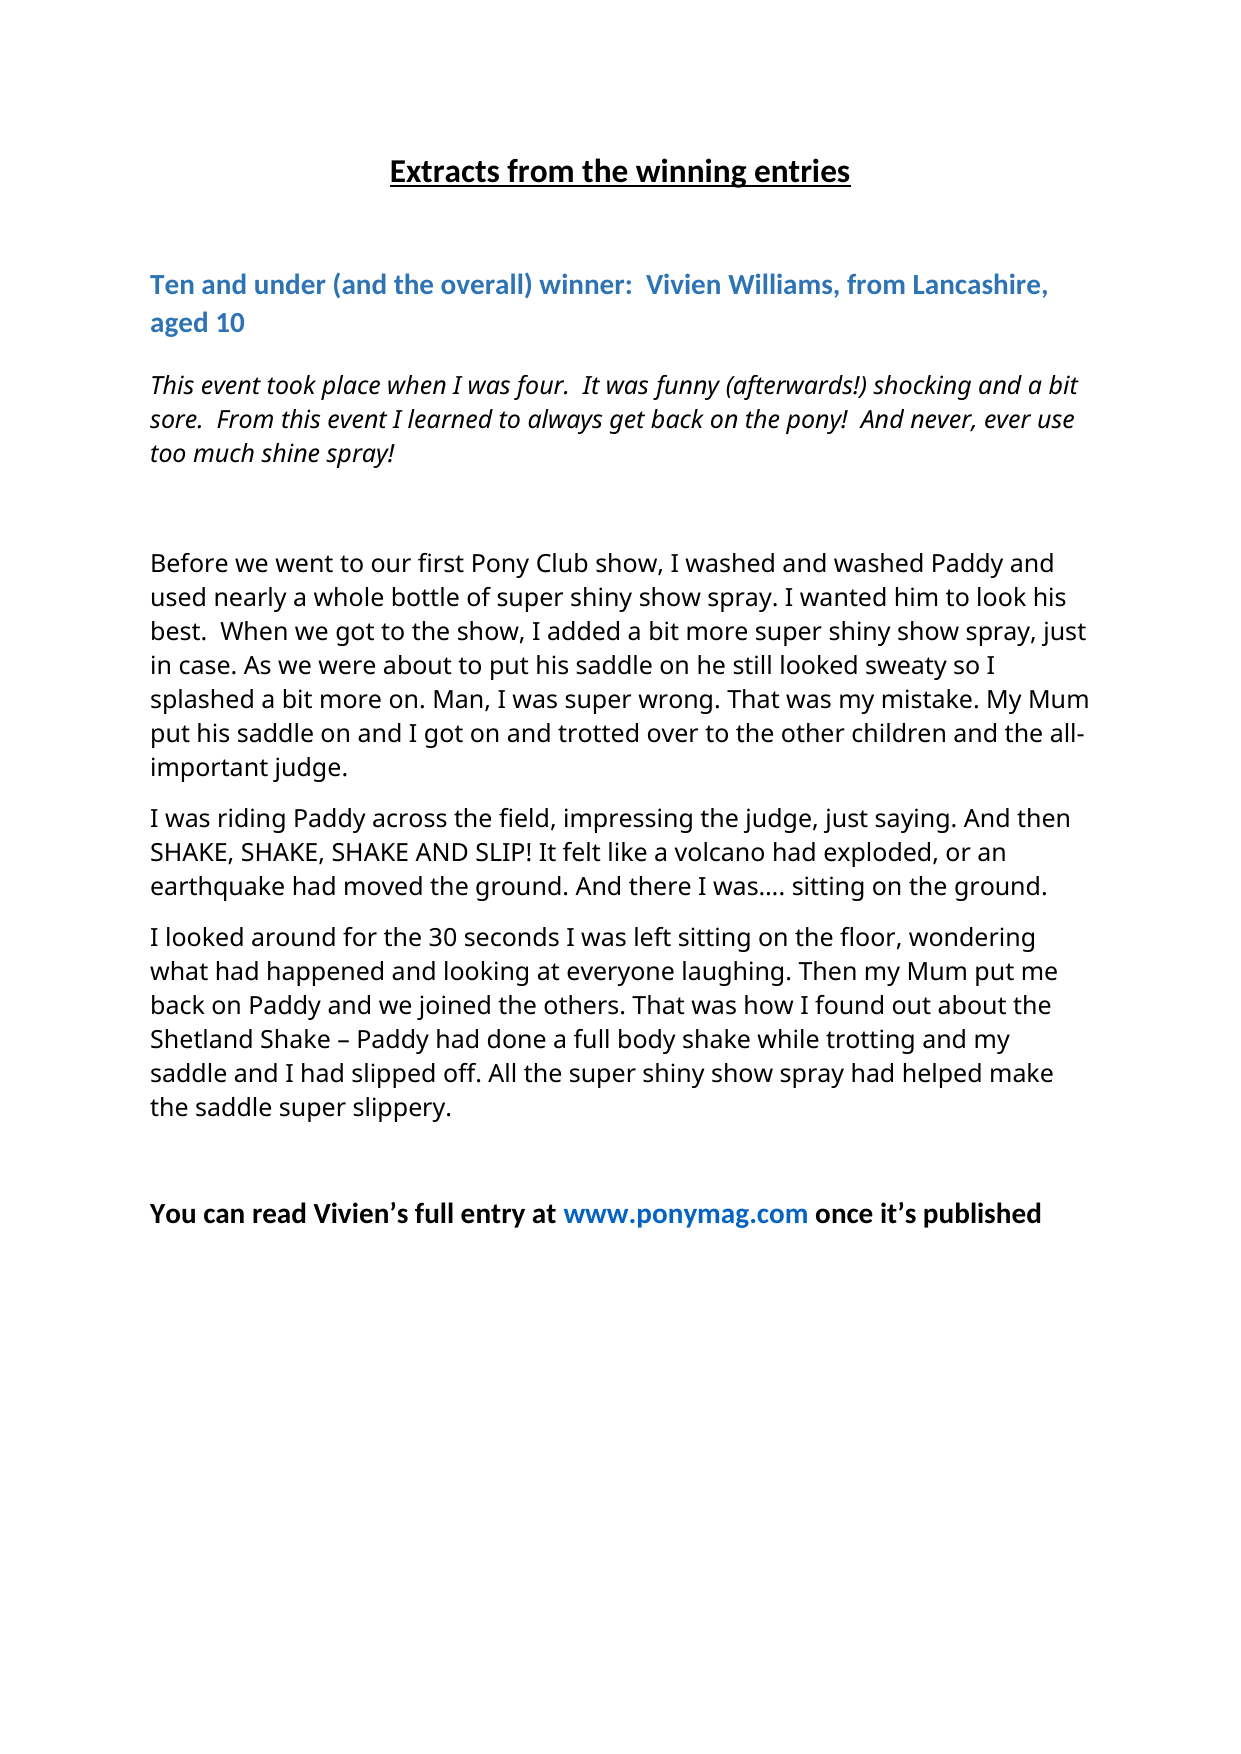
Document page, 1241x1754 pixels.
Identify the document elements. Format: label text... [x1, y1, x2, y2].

text I was riding Paddy across the field, impressing the judge, just saying. And then SHAKE, SHAKE, SHAKE AND SLIP! It felt like a volcano had exploded, or an earthquake had moved the ground. And there I was…. sitting on the ground. [150, 801, 1090, 903]
text Before we went to our first Pony Club show, I washed and washed Paddy and used nearly a whole bottle of super shiny show spray. I wanted him to look his best. When we got to the show, I added a bit more super shiny show spray, just in case. As we were about to put his saddle on he still looked sweaty so I splashed a bit more on. Man, I was super wrong. That was my mistake. My Mum put his saddle on and I got on and trotted over to the other children and the all-important judge. [150, 546, 1090, 784]
text Ten and under (and the overall) winner: Vivien Williams, from Lancashire, aged 10 [150, 266, 1090, 340]
text I looked around for the 30 seconds I was left sitting on the floor, wondering what had happened and looking at everyone laughing. Then my Mum put me back on Paddy and we joined the others. That was how I found out about the Shetland Shake – Paddy had done a full body shake while trotting and my saddle and I had slipped off. All the super shiny show spray had helped make the saddle super slippery. [150, 919, 1090, 1124]
text You can read Vivien’s full entry at www.ponymag.com once it’s published [150, 1196, 1090, 1231]
text This event took place when I was four. It was funny (afterwards!) shocking and a bit sore. From this event I learned to always get back on the pony! And never, ever use too much shine spray! [150, 368, 1090, 470]
text Extracts from the winning entries [150, 150, 1090, 191]
